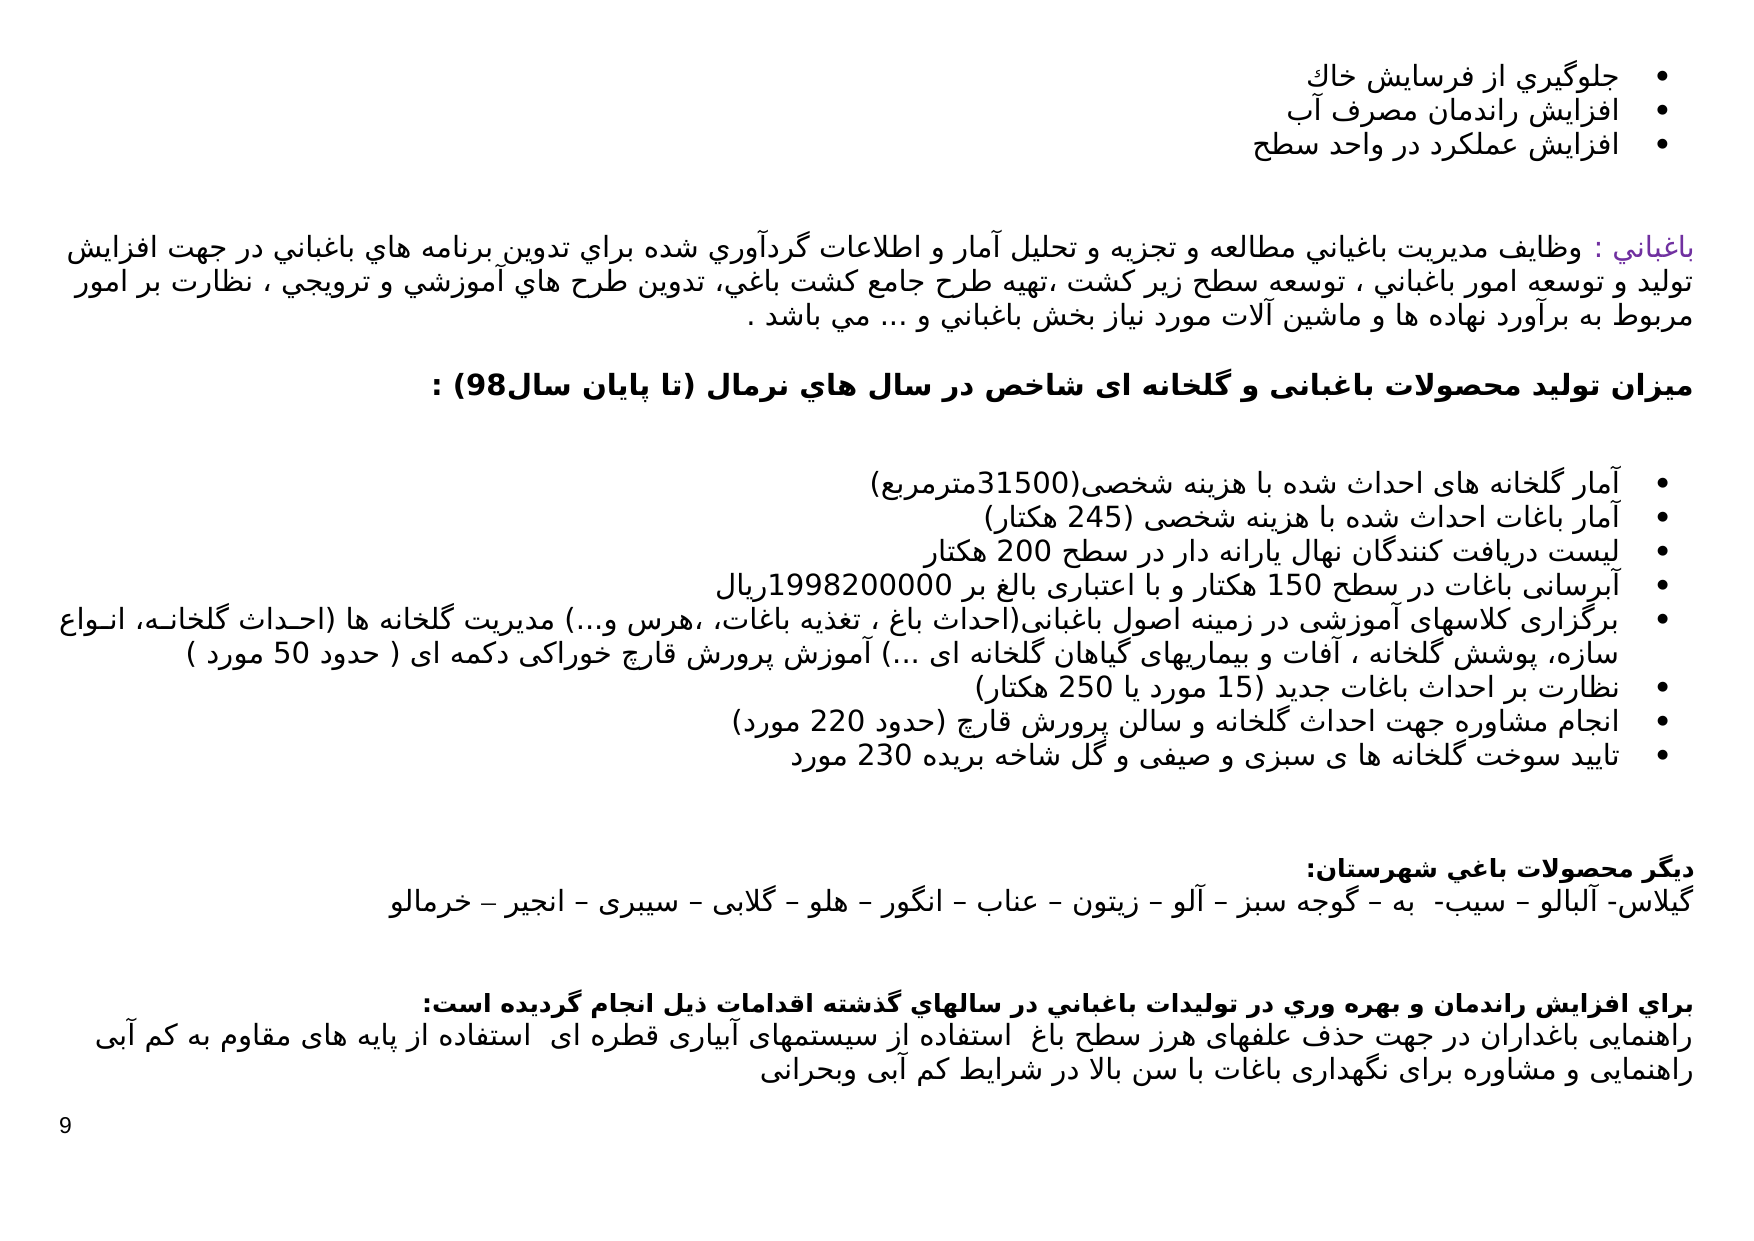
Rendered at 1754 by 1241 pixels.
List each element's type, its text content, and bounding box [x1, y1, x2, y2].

text باغباني : وظايف مديريت باغياني مطالعه و تجزيه و تحليل آمار و اطلاعات گردآوري شده براي تدوين برنامه هاي باغباني در جهت افزايش توليد و توسعه امور باغباني ، توسعه سطح زير كشت ،تهيه طرح جامع كشت باغي، تدوين طرح هاي آموزشي و ترويجي ، نظارت بر امور مربوط به برآورد نهاده ها و ماشين آلات مورد نياز بخش باغباني و ... مي باشد . [59, 230, 1695, 332]
text راهنمایی باغداران در جهت حذف علفهای هرز سطح باغ استفاده از سیستمهای آبیاری قطره ای استفاده از پایه های مقاوم به کم آبی راهنمایی و مشاوره برای نگهداری باغات با سن بالا در شرایط کم آبی وبحرانی [59, 1018, 1695, 1086]
list آمار گلخانه های احداث شده با هزینه شخصی(31500مترمربع) [59, 467, 1658, 501]
list افزايش عملكرد در واحد سطح [59, 127, 1657, 161]
text ديگر محصولات باغي شهرستان: [59, 854, 1695, 884]
list جلوگيري از فرسايش خاك [59, 59, 1657, 93]
list آبرسانی باغات در سطح 150 هکتار و با اعتباری بالغ بر 1998200000ریال [59, 568, 1658, 602]
list برگزاری کلاسهای آموزشی در زمینه اصول باغبانی(احداث باغ ، تغذیه باغات، ،هرس و...) مدیریت گلخانه ها (احداث گلخانه، انواع سازه، پوشش گلخانه ، آفات و بیماریهای گیاهان گلخانه ای ...) آموزش پرورش قارچ خوراکی دکمه ای ( حدود 50 مورد ) [59, 602, 1658, 670]
text براي افزايش راندمان و بهره وري در توليدات باغباني در سالهاي گذشته اقدامات ذيل انجام گرديده است: [59, 989, 1695, 1018]
list افزايش راندمان مصرف آب [59, 93, 1657, 127]
list لیست دریافت کنندگان نهال یارانه دار در سطح 200 هکتار [59, 534, 1658, 568]
list نظارت بر احداث باغات جدید (15 مورد یا 250 هکتار) [59, 670, 1658, 704]
list تایید سوخت گلخانه ها ی سبزی و صیفی و گل شاخه بریده 230 مورد [59, 738, 1658, 772]
list آمار باغات احداث شده با هزینه شخصی (245 هکتار) [59, 501, 1658, 534]
list انجام مشاوره جهت احداث گلخانه و سالن پرورش قارچ (حدود 220 مورد) [59, 704, 1658, 738]
text ميزان توليد محصولات باغبانی و گلخانه ای شاخص در سال هاي نرمال (تا پايان سال98) : [59, 368, 1695, 402]
text گیلاس- آلبالو – سیب- به – گوجه سبز – آلو – زیتون – عناب – انگور – هلو – گلابی – سیبری – انجیر – خرمالو [59, 884, 1695, 918]
